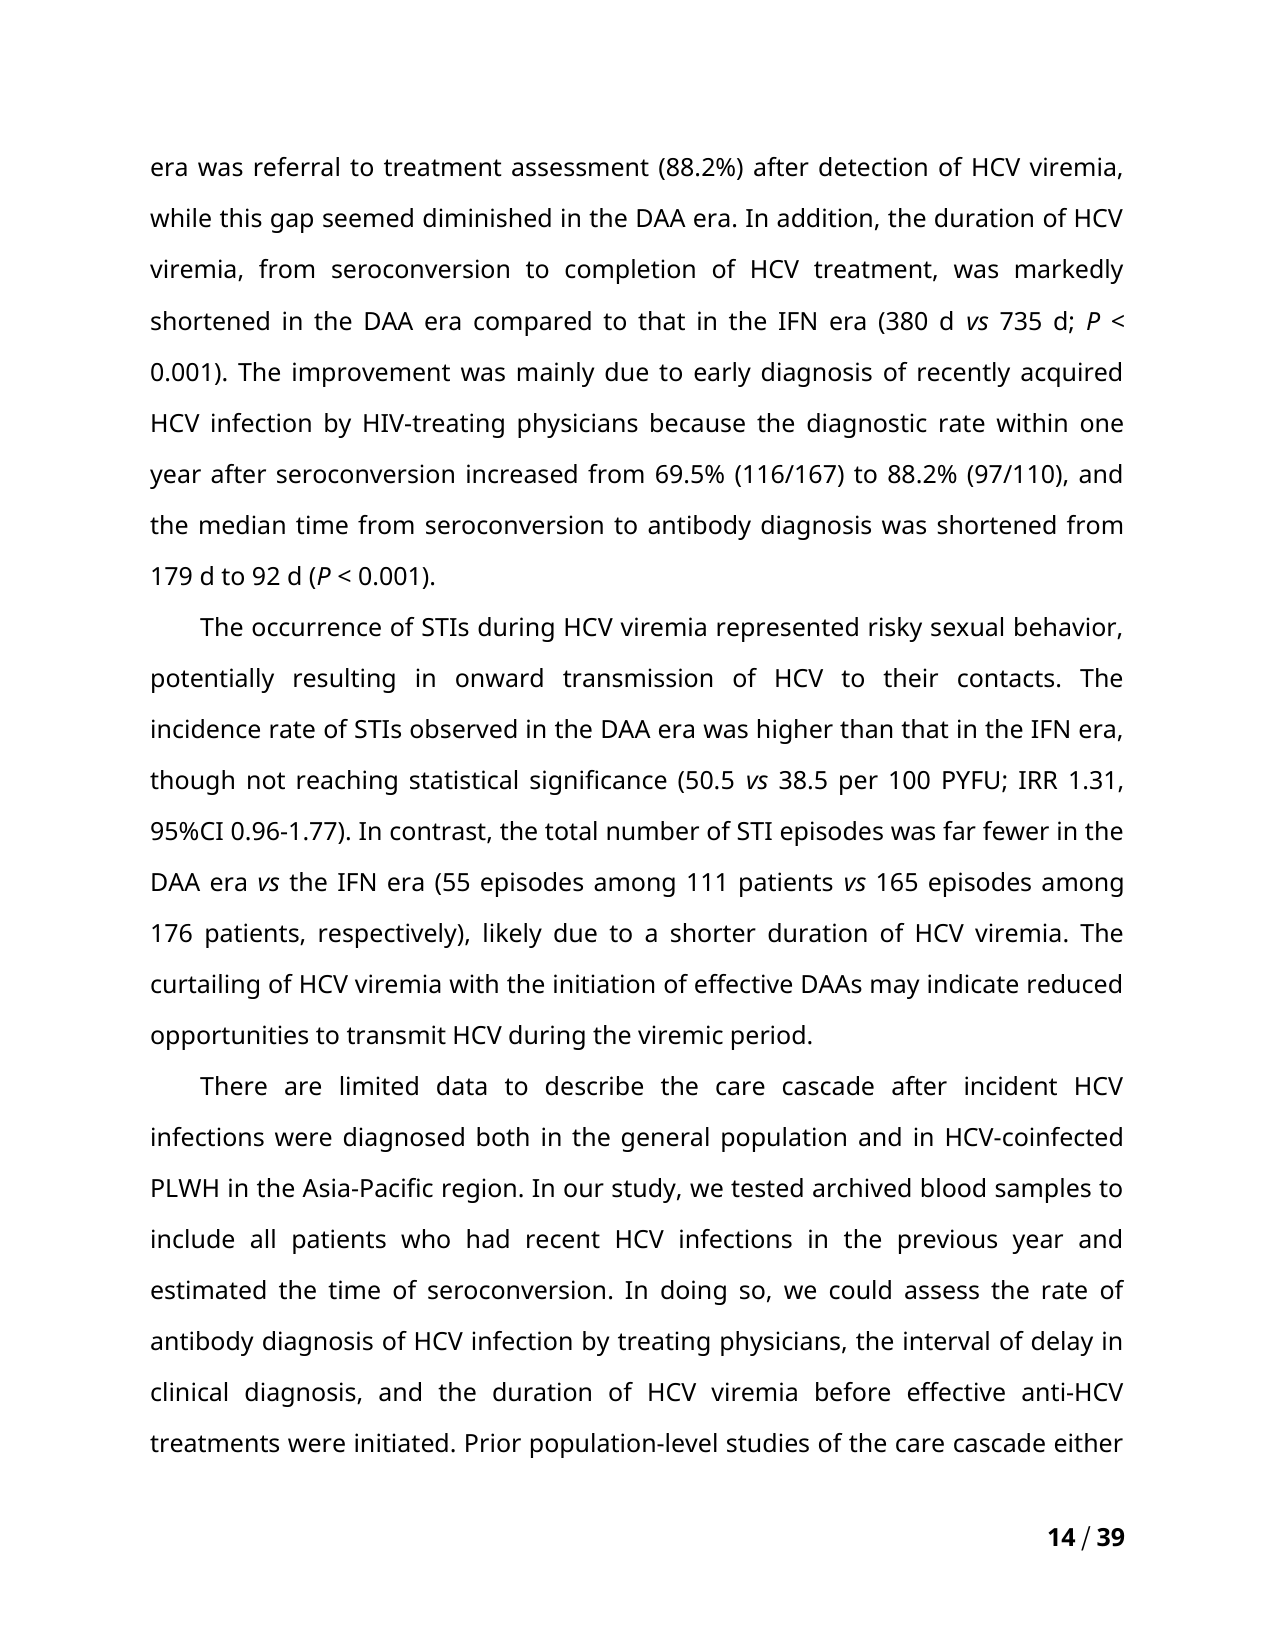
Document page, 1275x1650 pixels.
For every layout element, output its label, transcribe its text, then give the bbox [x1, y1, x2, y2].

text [150, 150, 1125, 592]
text The occurrence of STIs during HCV viremia represented risky sexual behavior, potentially resulting in onward transmission of HCV to their contacts. The incidence rate of STIs observed in the DAA era was higher than that in the IFN era, though not reaching statistical significance (50.5 vs 38.5 per 100 PYFU; IRR 1.31, 95%CI 0.96-1.77). In contrast, the total number of STI episodes was far fewer in the DAA era vs the IFN era (55 episodes among 111 patients vs 165 episodes among 176 patients, respectively), likely due to a shorter duration of HCV viremia. The curtailing of HCV viremia with the initiation of effective DAAs may indicate reduced opportunities to transmit HCV during the viremic period. [150, 609, 1125, 1052]
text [150, 1069, 1125, 1460]
